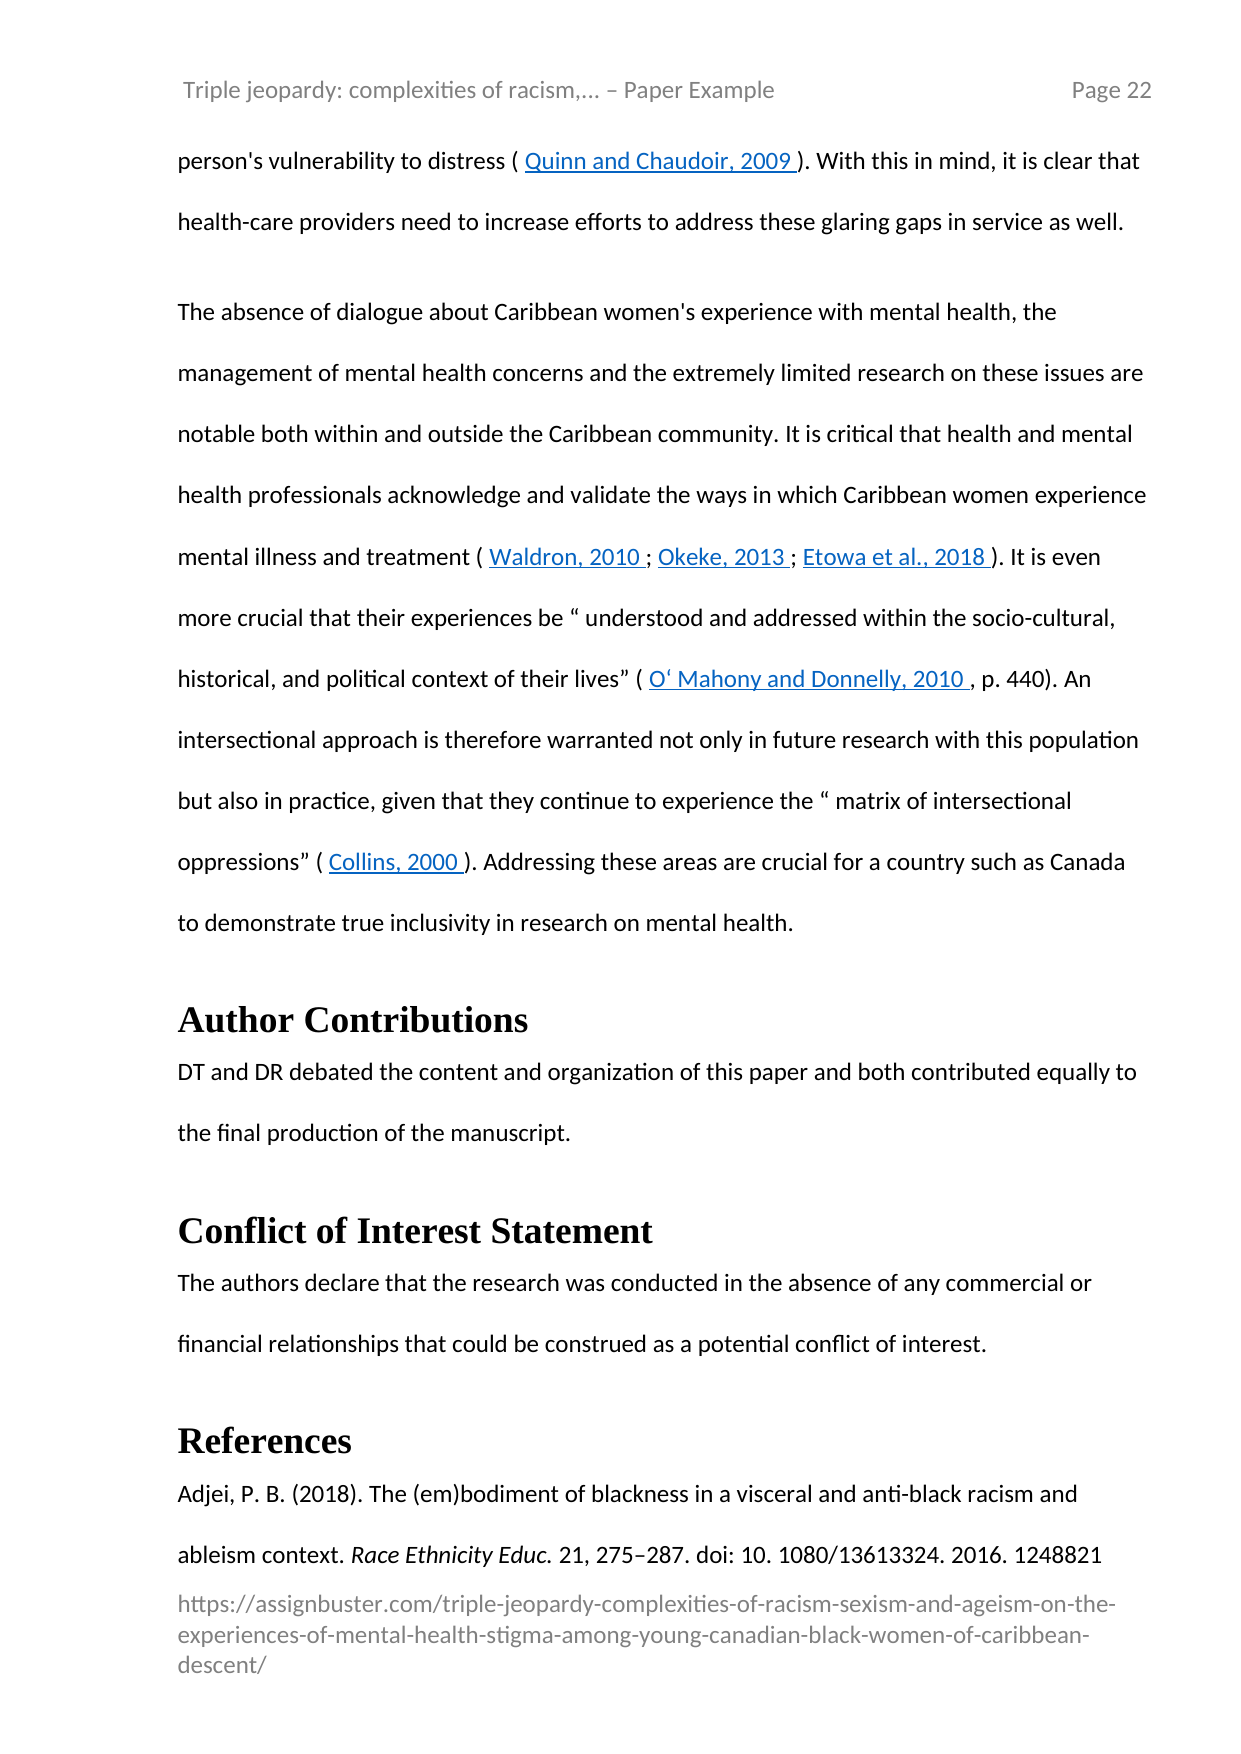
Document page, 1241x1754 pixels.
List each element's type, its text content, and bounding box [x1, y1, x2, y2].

subtitle References [177, 1419, 1152, 1462]
subtitle Author Contributions [177, 997, 1152, 1041]
text Adjei, P. B. (2018). The (em)bodiment of blackness in a visceral and anti-black racism and ableism context. Race Ethnicity Educ. 21, 275–287. doi: 10. 1080/13613324. 2016. 1248821 [177, 1478, 1152, 1569]
text DT and DR debated the content and organization of this paper and both contributed equally to the final production of the manuscript. [177, 1057, 1152, 1148]
text The absence of dialogue about Caribbean women's experience with mental health, the management of mental health concerns and the extremely limited research on these issues are notable both within and outside the Caribbean community. It is critical that health and mental health professionals acknowledge and validate the ways in which Caribbean women experience mental illness and treatment ( Waldron, 2010 ; Okeke, 2013 ; Etowa et al., 2018 ). It is even more crucial that their experiences be “ understood and addressed within the socio-cultural, historical, and political context of their lives” ( O‘ Mahony and Donnelly, 2010 , p. 440). An intersectional approach is therefore warranted not only in future research with this population but also in practice, given that they continue to experience the “ matrix of intersectional oppressions” ( Collins, 2000 ). Addressing these areas are crucial for a country such as Canada to demonstrate true inclusivity in research on mental health. [177, 297, 1152, 937]
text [177, 145, 1152, 237]
subtitle Conflict of Interest Statement [177, 1208, 1152, 1251]
text The authors declare that the research was conducted in the absence of any commercial or financial relationships that could be construed as a potential conflict of interest. [177, 1267, 1152, 1359]
